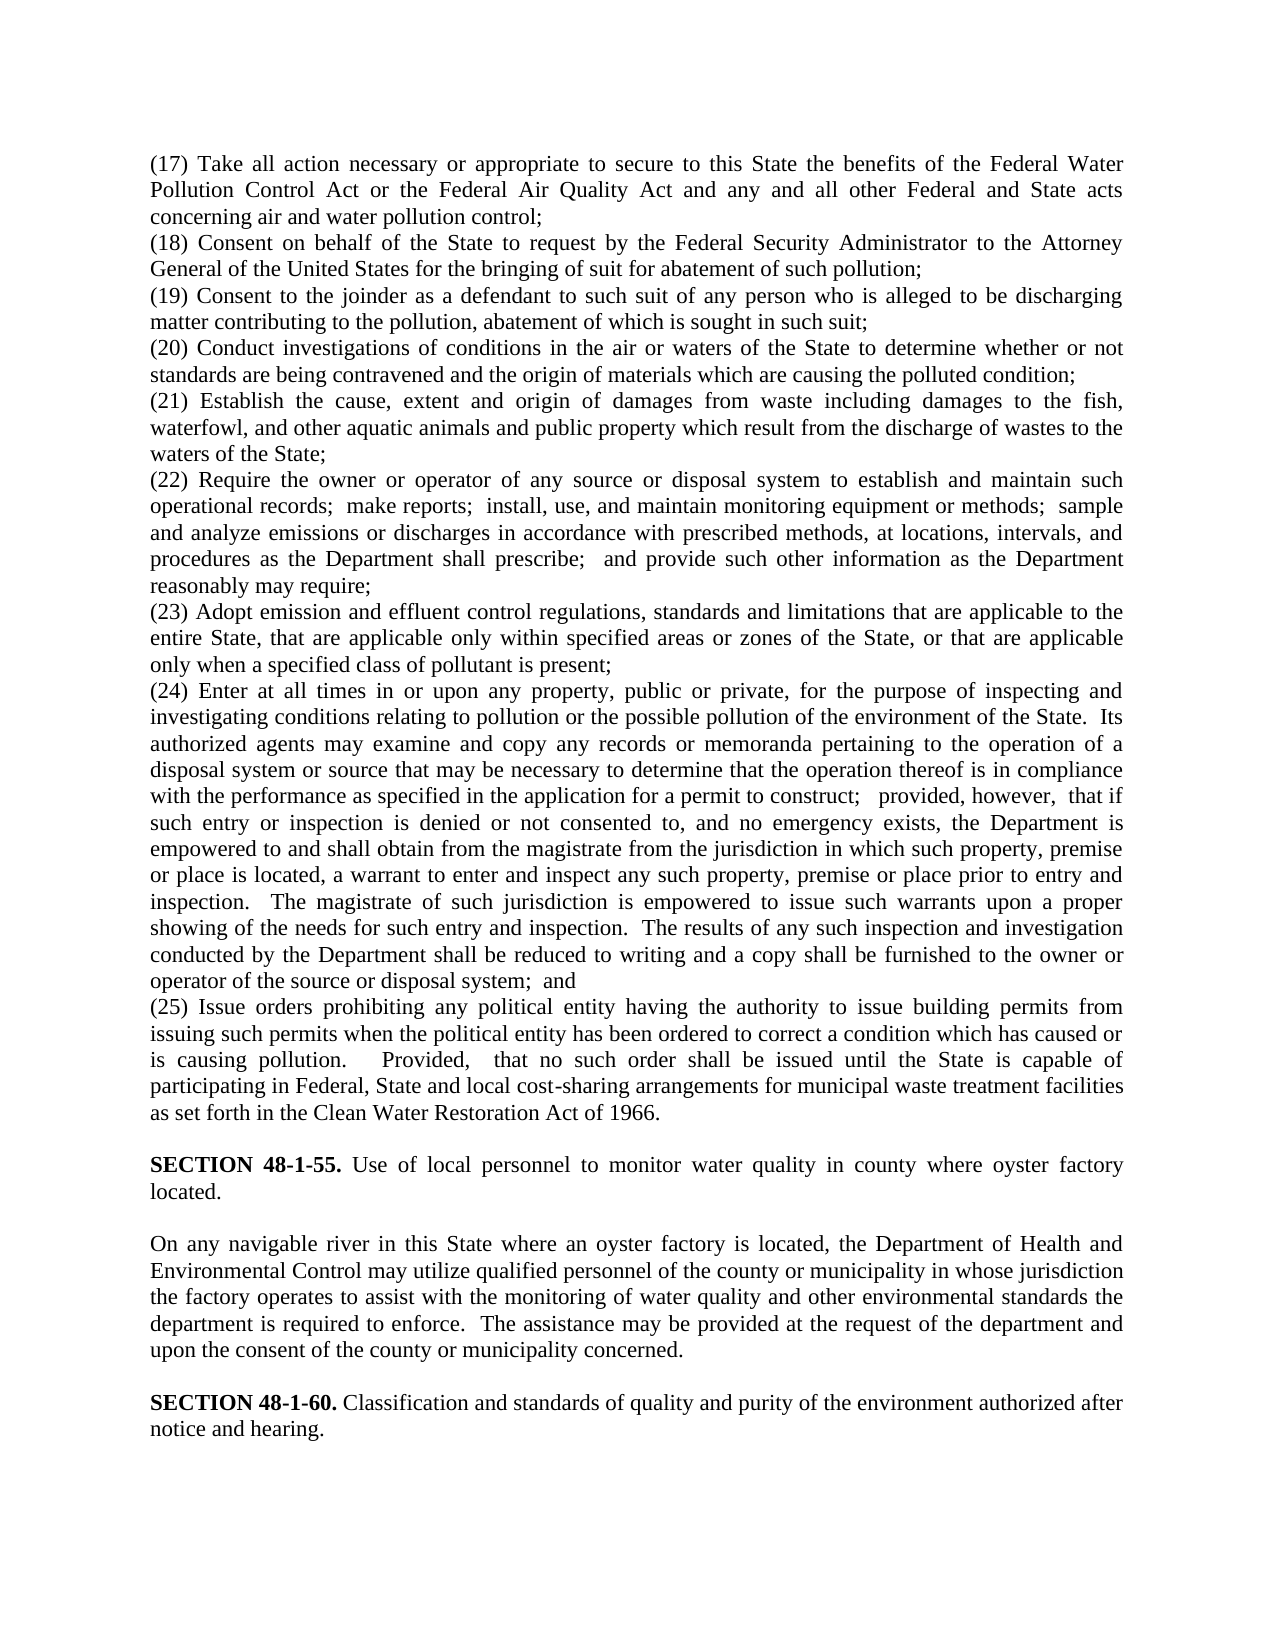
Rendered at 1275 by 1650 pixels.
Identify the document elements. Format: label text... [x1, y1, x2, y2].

text (17) Take all action necessary or appropriate to secure to this State the benefits of the Federal Water Pollution Control Act or the Federal Air Quality Act and any and all other Federal and State acts concerning air and water pollution control; [150, 150, 1125, 229]
text On any navigable river in this State where an oyster factory is located, the Department of Health and Environmental Control may utilize qualified personnel of the county or municipality in whose jurisdiction the factory operates to assist with the monitoring of water quality and other environmental standards the department is required to enforce. The assistance may be provided at the request of the department and upon the consent of the county or municipality concerned. [150, 1231, 1125, 1362]
text (20) Conduct investigations of conditions in the air or waters of the State to determine whether or not standards are being contravened and the origin of materials which are causing the polluted condition; [150, 334, 1125, 387]
text (25) Issue orders prohibiting any political entity having the authority to issue building permits from issuing such permits when the political entity has been ordered to correct a condition which has caused or is causing pollution. Provided, that no such order shall be issued until the State is capable of participating in Federal, State and local cost-sharing arrangements for municipal waste treatment facilities as set forth in the Clean Water Restoration Act of 1966. [150, 993, 1125, 1125]
text (19) Consent to the joinder as a defendant to such suit of any person who is alleged to be discharging matter contributing to the pollution, abatement of which is sought in such suit; [150, 282, 1125, 334]
text (22) Require the owner or operator of any source or disposal system to establish and maintain such operational records; make reports; install, use, and maintain monitoring equipment or methods; sample and analyze emissions or discharges in accordance with prescribed methods, at locations, intervals, and procedures as the Department shall prescribe; and provide such other information as the Department reasonably may require; [150, 466, 1125, 598]
text (24) Enter at all times in or upon any property, public or private, for the purpose of inspecting and investigating conditions relating to pollution or the possible pollution of the environment of the State. Its authorized agents may examine and copy any records or memoranda pertaining to the operation of a disposal system or source that may be necessary to determine that the operation thereof is in compliance with the performance as specified in the application for a permit to construct; provided, however, that if such entry or inspection is denied or not consented to, and no emergency exists, the Department is empowered to and shall obtain from the magistrate from the jurisdiction in which such property, premise or place is located, a warrant to enter and inspect any such property, premise or place prior to entry and inspection. The magistrate of such jurisdiction is empowered to issue such warrants upon a proper showing of the needs for such entry and inspection. The results of any such inspection and investigation conducted by the Department shall be reduced to writing and a copy shall be furnished to the owner or operator of the source or disposal system; and [150, 677, 1125, 993]
text SECTION 48-1-55. Use of local personnel to monitor water quality in county where oyster factory located. [150, 1151, 1125, 1204]
text (18) Consent on behalf of the State to request by the Federal Security Administrator to the Attorney General of the United States for the bringing of suit for abatement of such pollution; [150, 229, 1125, 282]
text SECTION 48-1-60. Classification and standards of quality and purity of the environment authorized after notice and hearing. [150, 1389, 1125, 1441]
text (21) Establish the cause, extent and origin of damages from waste including damages to the fish, waterfowl, and other aquatic animals and public property which result from the discharge of wastes to the waters of the State; [150, 387, 1125, 466]
text (23) Adopt emission and effluent control regulations, standards and limitations that are applicable to the entire State, that are applicable only within specified areas or zones of the State, or that are applicable only when a specified class of pollutant is present; [150, 598, 1125, 677]
